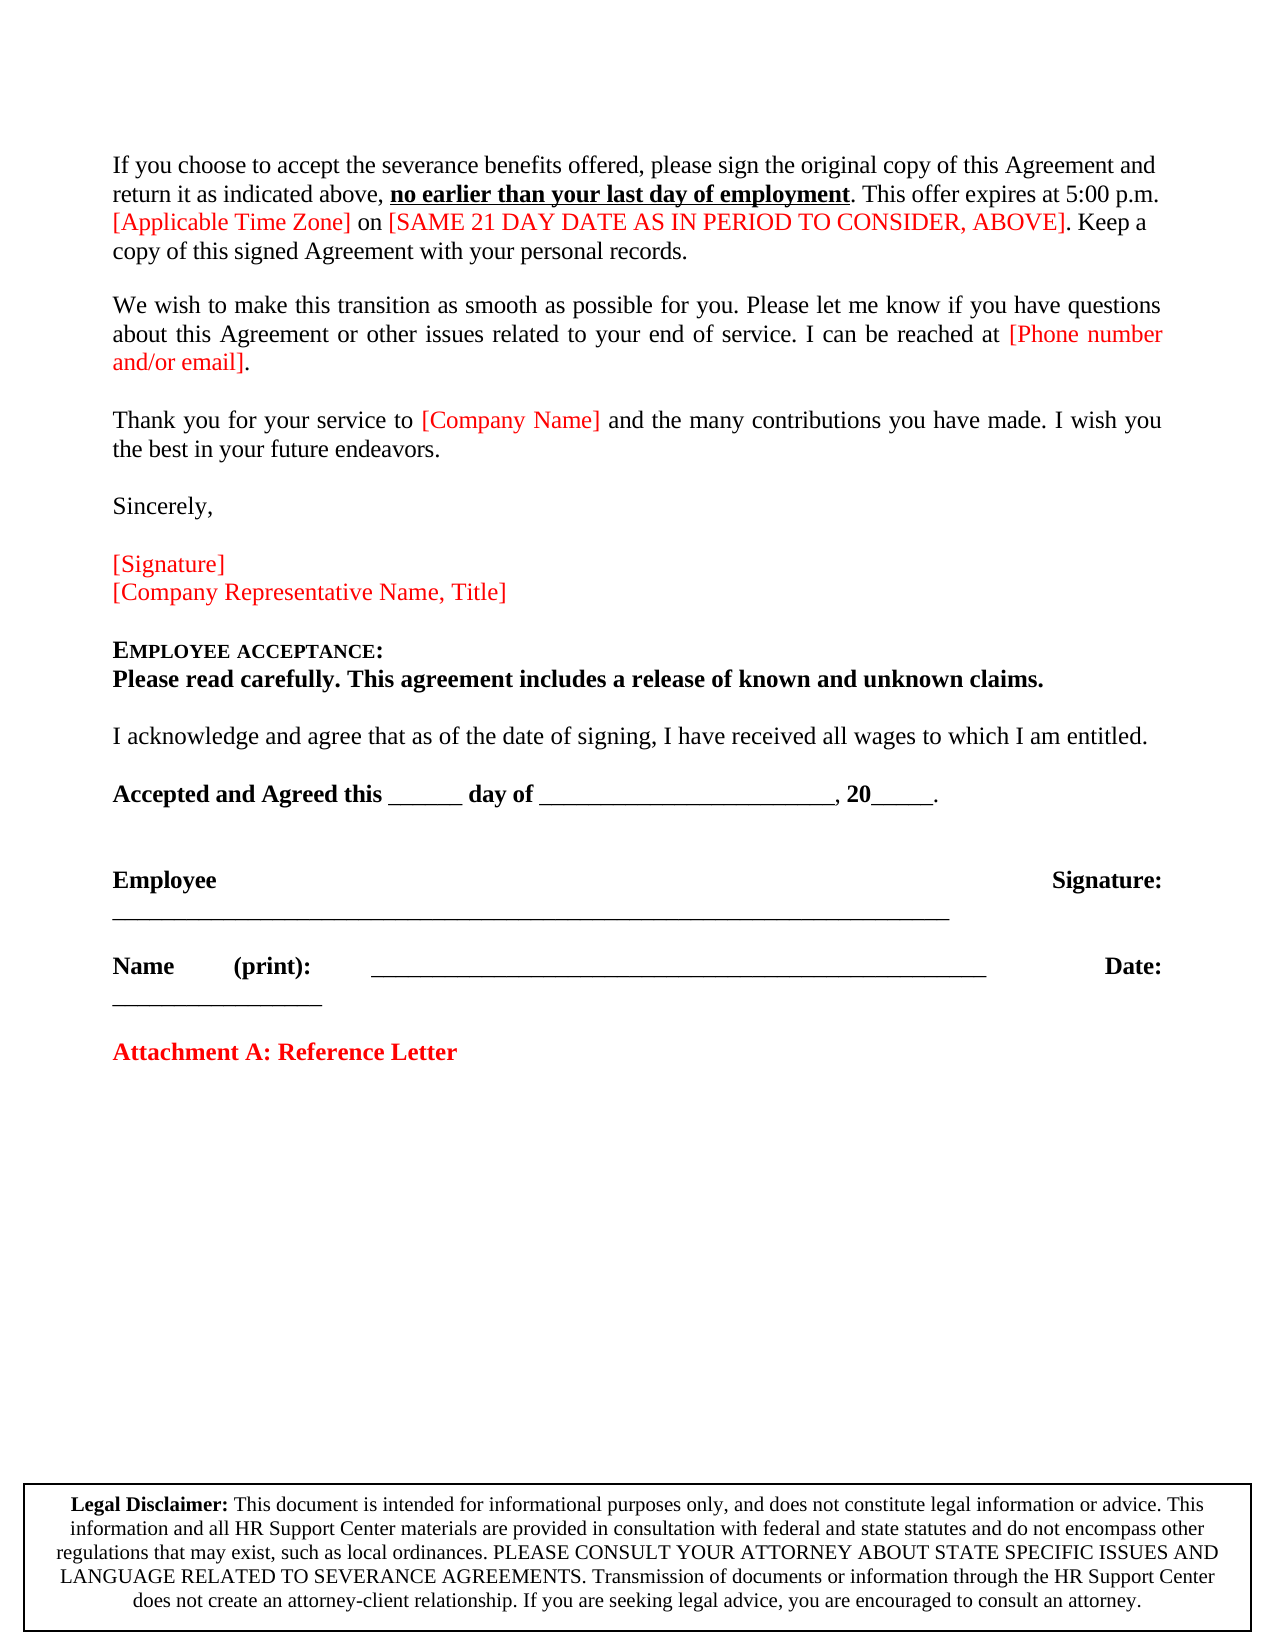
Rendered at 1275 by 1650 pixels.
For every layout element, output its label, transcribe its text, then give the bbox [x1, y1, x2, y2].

text [Signature] [112, 549, 1162, 577]
subtitle Please read carefully. This agreement includes a release of known and unknown claims. [112, 664, 1162, 692]
text Employee Signature: ____________________________________________________________________ [112, 865, 1162, 922]
text Sincerely, [112, 491, 1162, 520]
text Thank you for your service to [Company Name] and the many contributions you have made. I wish you the best in your future endeavors. [112, 405, 1162, 462]
text I acknowledge and agree that as of the date of signing, I have received all wages to which I am entitled. [112, 721, 1162, 750]
subtitle Employee acceptance: [112, 635, 1162, 664]
text Attachment A: Reference Letter [112, 1037, 1162, 1066]
text Accepted and Agreed this ______ day of ________________________, 20_____. [112, 779, 1162, 807]
text Name (print): __________________________________________________ Date: _________________ [112, 951, 1162, 1009]
text We wish to make this transition as smooth as possible for you. Please let me know if you have questions about this Agreement or other issues related to your end of service. I can be reached at [Phone number and/or email]. [112, 290, 1162, 376]
text [Company Representative Name, Title] [112, 577, 1162, 606]
text If you choose to accept the severance benefits offered, please sign the original copy of this Agreement and return it as indicated above, no earlier than your last day of employment. This offer expires at 5:00 p.m. [Applicable Time Zone] on [SAME 21 DAY DATE AS IN PERIOD TO CONSIDER, ABOVE]. Keep a copy of this signed Agreement with your personal records. [112, 150, 1162, 265]
